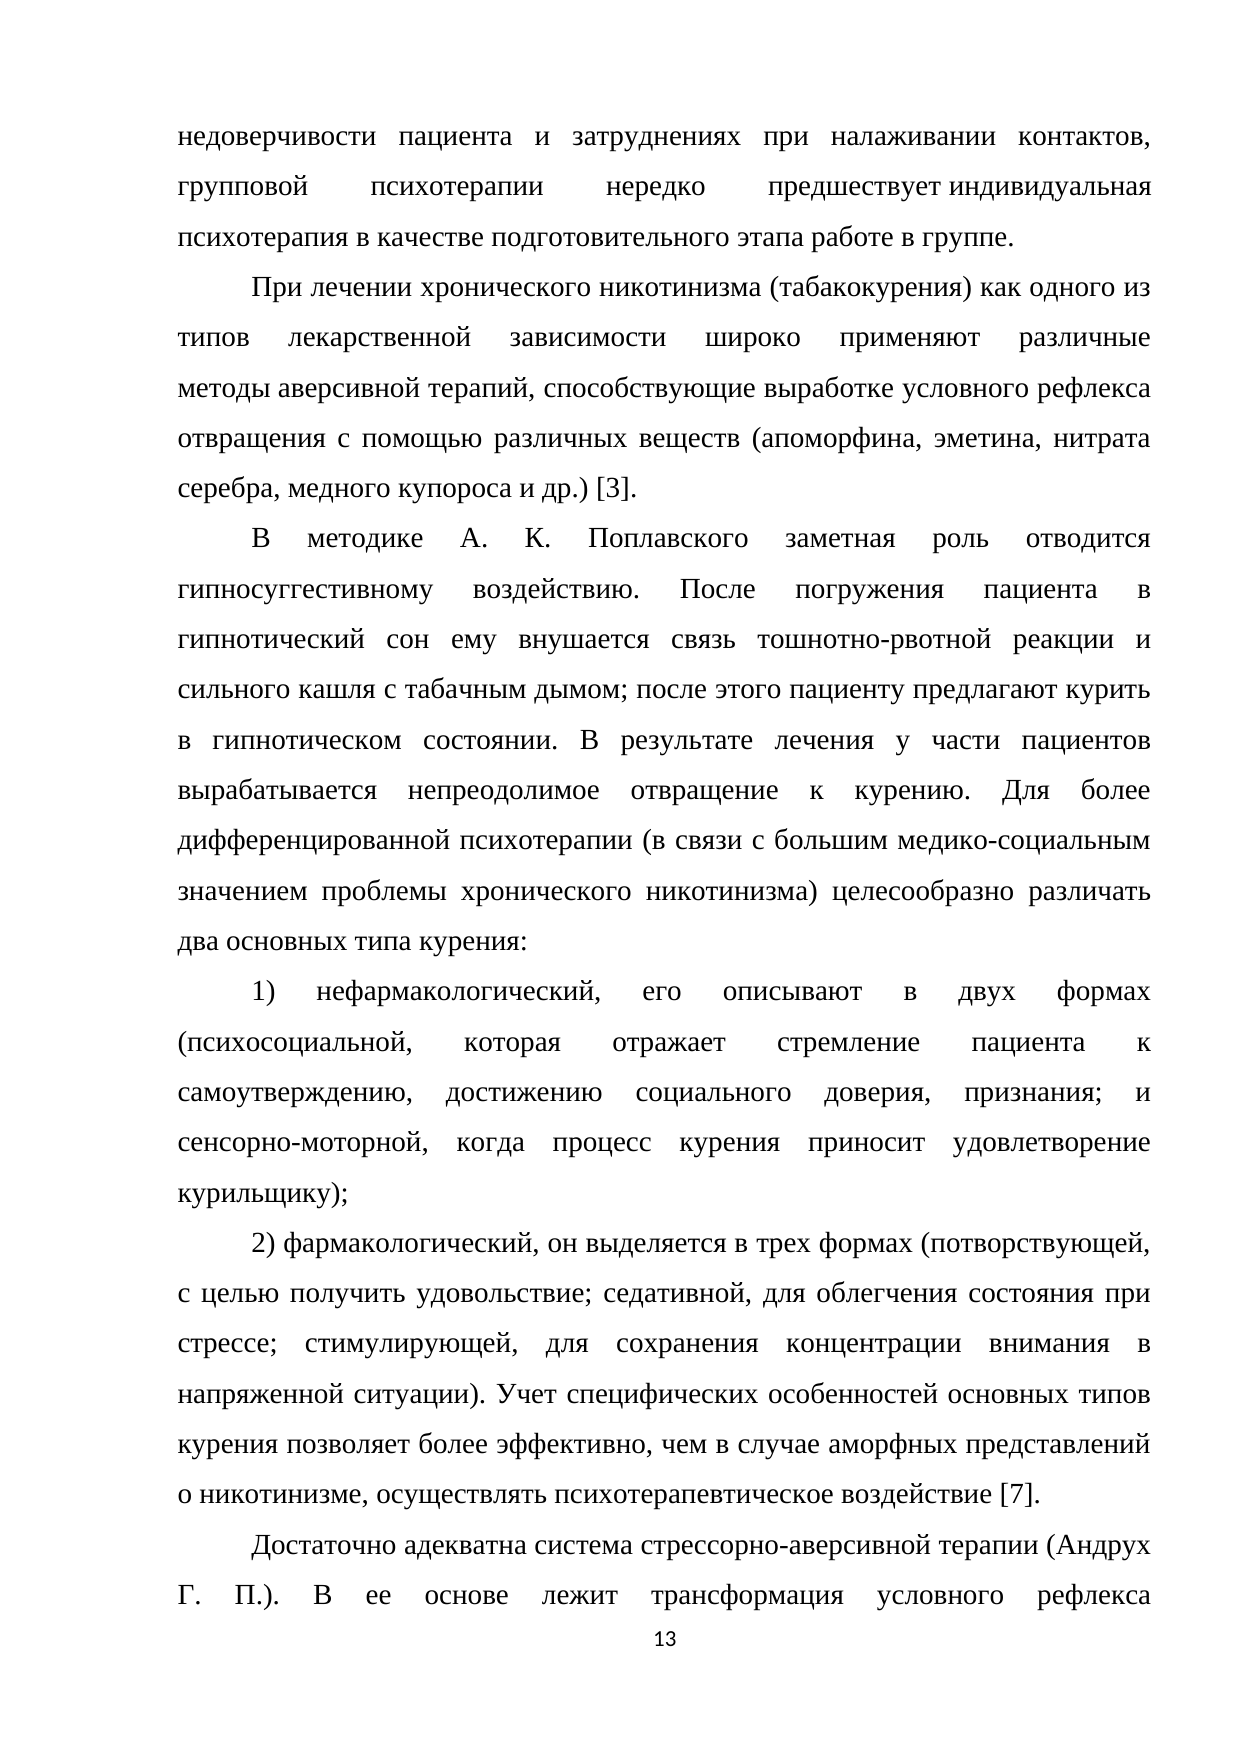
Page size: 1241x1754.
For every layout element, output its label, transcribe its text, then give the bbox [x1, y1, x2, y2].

text 1) нефармакологический, его описывают в двух формах (психосоциальной, которая отражает стремление пациента к самоутверждению, достижению социального доверия, признания; и сенсорно-моторной, когда процесс курения приносит удовлетворение курильщику); [177, 973, 1152, 1208]
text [177, 1527, 1152, 1611]
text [177, 118, 1152, 252]
text В методике А. К. Поплавского заметная роль отводится гипносуггестивному воздействию. После погружения пациента в гипнотический сон ему внушается связь тошнотно-рвотной реакции и сильного кашля с табачным дымом; после этого пациенту предлагают курить в гипнотическом состоянии. В результате лечения у части пациентов вырабатывается непреодолимое отвращение к курению. Для более дифференцированной психотерапии (в связи с большим медико-социальным значением проблемы хронического никотинизма) целесообразно различать два основных типа курения: [177, 521, 1152, 957]
text 2) фармакологический, он выделяется в трех формах (потворствующей, с целью получить удовольствие; седативной, для облегчения состояния при стрессе; стимулирующей, для сохранения концентрации внимания в напряженной ситуации). Учет специфических особенностей основных типов курения позволяет более эффективно, чем в случае аморфных представлений о никотинизме, осуществлять психотерапевтическое воздействие [7]. [177, 1225, 1152, 1510]
text При лечении хронического никотинизма (табакокурения) как одного из типов лекарственной зависимости широко применяют различные методы аверсивной терапий, способствующие выработке условного рефлекса отвращения с помощью различных веществ (апоморфина, эметина, нитрата серебра, медного купороса и др.) [3]. [177, 269, 1152, 504]
